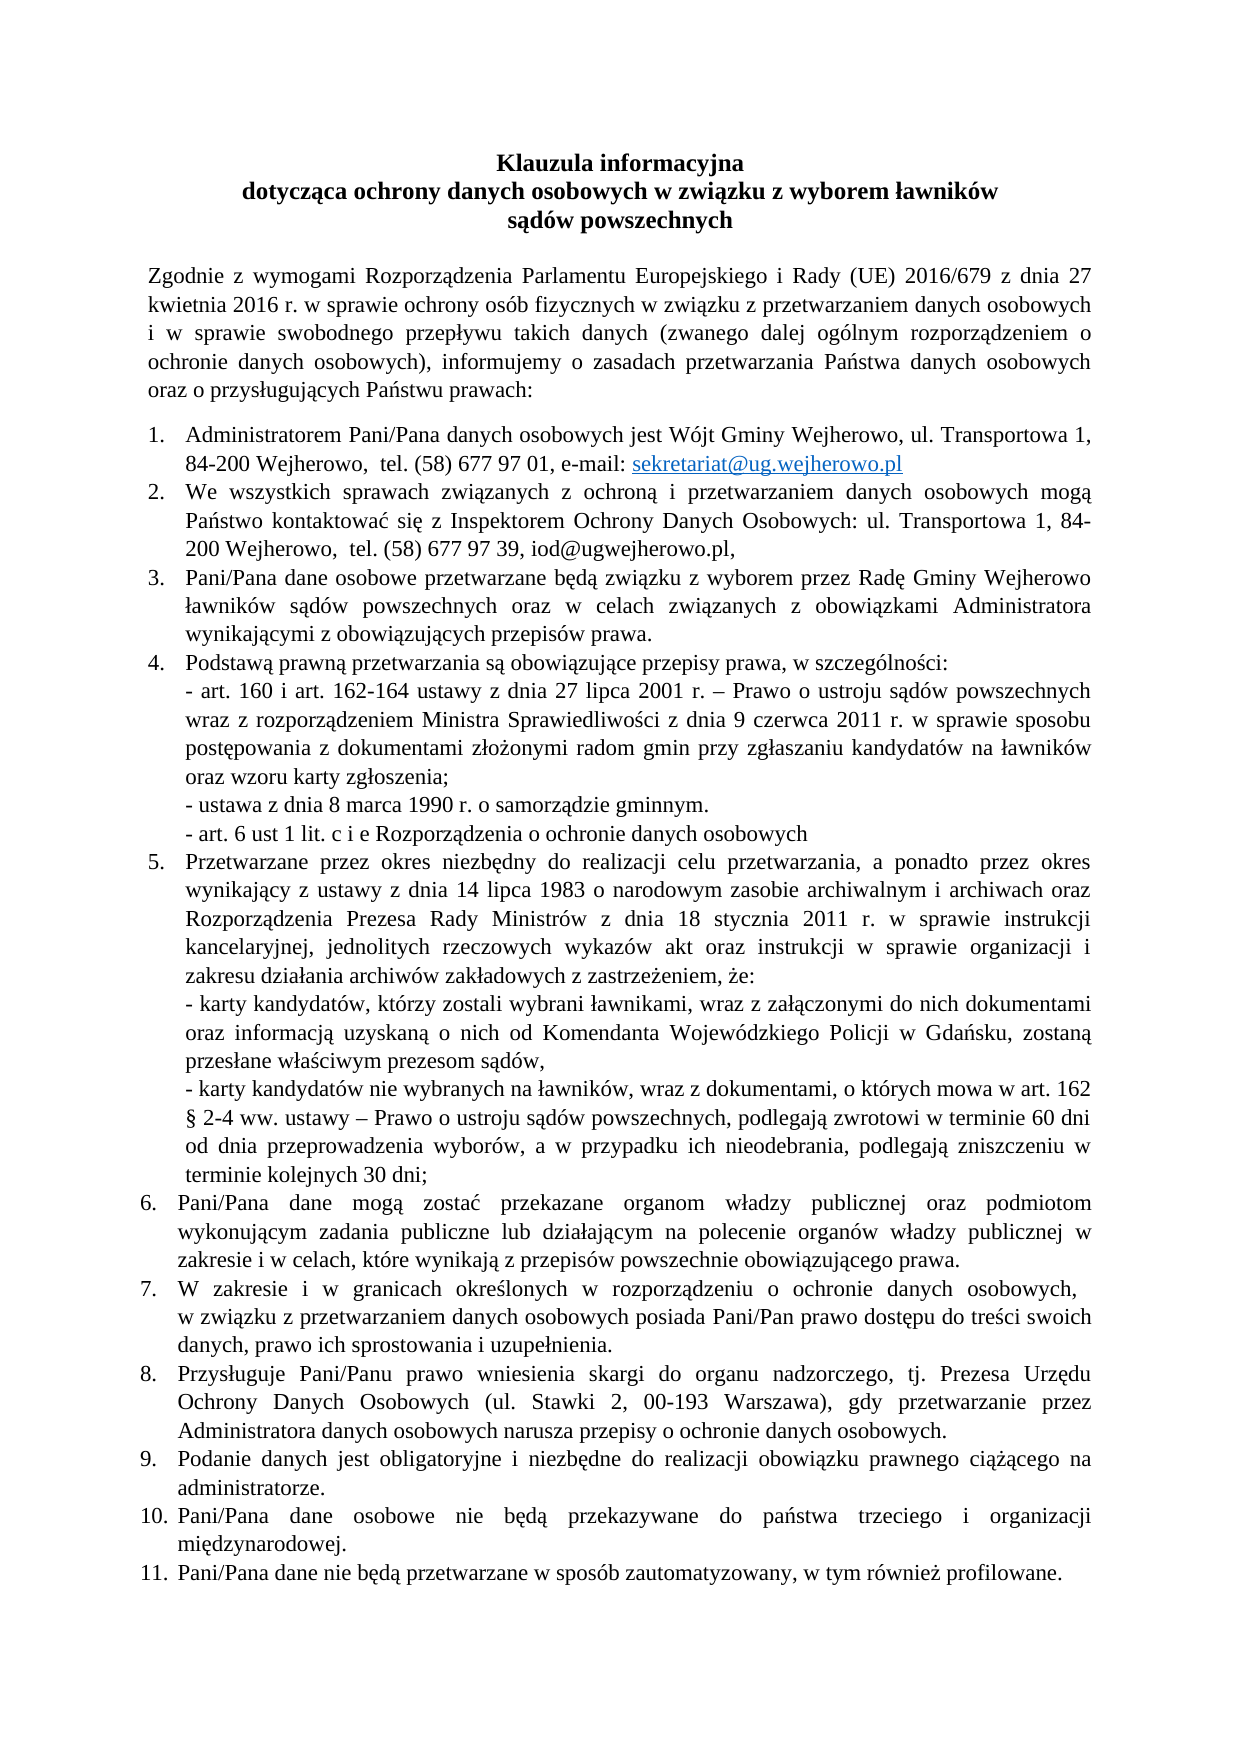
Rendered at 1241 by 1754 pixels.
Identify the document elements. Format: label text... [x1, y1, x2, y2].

list Pani/Pana dane mogą zostać przekazane organom władzy publicznej oraz podmiotom wykonującym zadania publiczne lub działającym na polecenie organów władzy publicznej w zakresie i w celach, które wynikają z przepisów powszechnie obowiązującego prawa. [140, 1189, 1093, 1272]
text Klauzula informacyjna [148, 148, 1093, 176]
list Przetwarzane przez okres niezbędny do realizacji celu przetwarzania, a ponadto przez okres wynikający z ustawy z dnia 14 lipca 1983 o narodowym zasobie archiwalnym i archiwach oraz Rozporządzenia Prezesa Rady Ministrów z dnia 18 stycznia 2011 r. w sprawie instrukcji kancelaryjnej, jednolitych rzeczowych wykazów akt oraz instrukcji w sprawie organizacji i zakresu działania archiwów zakładowych z zastrzeżeniem, że: [148, 848, 1093, 988]
list - karty kandydatów, którzy zostali wybrani ławnikami, wraz z załączonymi do nich dokumentami oraz informacją uzyskaną o nich od Komendanta Wojewódzkiego Policji w Gdańsku, zostaną przesłane właściwym prezesom sądów, [185, 990, 1093, 1073]
text dotycząca ochrony danych osobowych w związku z wyborem ławników [148, 176, 1093, 205]
text sądów powszechnych [148, 205, 1093, 234]
list Pani/Pana dane osobowe przetwarzane będą związku z wyborem przez Radę Gminy Wejherowo ławników sądów powszechnych oraz w celach związanych z obowiązkami Administratora wynikającymi z obowiązujących przepisów prawa. [148, 564, 1093, 647]
list Podstawą prawną przetwarzania są obowiązujące przepisy prawa, w szczególności: [148, 649, 1093, 675]
list We wszystkich sprawach związanych z ochroną i przetwarzaniem danych osobowych mogą Państwo kontaktować się z Inspektorem Ochrony Danych Osobowych: ul. Transportowa 1, 84-200 Wejherowo, tel. (58) 677 97 39, iod@ugwejherowo.pl, [148, 478, 1093, 562]
list Przysługuje Pani/Panu prawo wniesienia skargi do organu nadzorczego, tj. Prezesa Urzędu Ochrony Danych Osobowych (ul. Stawki 2, 00-193 Warszawa), gdy przetwarzanie przez Administratora danych osobowych narusza przepisy o ochronie danych osobowych. [140, 1360, 1093, 1443]
list - ustawa z dnia 8 marca 1990 r. o samorządzie gminnym. [185, 791, 1093, 817]
list Pani/Pana dane osobowe nie będą przekazywane do państwa trzeciego i organizacji międzynarodowej. [140, 1502, 1093, 1557]
text Zgodnie z wymogami Rozporządzenia Parlamentu Europejskiego i Rady (UE) 2016/679 z dnia 27 kwietnia 2016 r. w sprawie ochrony osób fizycznych w związku z przetwarzaniem danych osobowych i w sprawie swobodnego przepływu takich danych (zwanego dalej ogólnym rozporządzeniem o ochronie danych osobowych), informujemy o zasadach przetwarzania Państwa danych osobowych oraz o przysługujących Państwu prawach: [148, 263, 1093, 403]
list Podanie danych jest obligatoryjne i niezbędne do realizacji obowiązku prawnego ciążącego na administratorze. [140, 1445, 1093, 1500]
list - art. 6 ust 1 lit. c i e Rozporządzenia o ochronie danych osobowych [185, 819, 1093, 846]
list W zakresie i w granicach określonych w rozporządzeniu o ochronie danych osobowych, w związku z przetwarzaniem danych osobowych posiada Pani/Pan prawo dostępu do treści swoich danych, prawo ich sprostowania i uzupełnienia. [140, 1274, 1093, 1358]
list Pani/Pana dane nie będą przetwarzane w sposób zautomatyzowany, w tym również profilowane. [140, 1559, 1093, 1585]
list - art. 160 i art. 162-164 ustawy z dnia 27 lipca 2001 r. – Prawo o ustroju sądów powszechnych wraz z rozporządzeniem Ministra Sprawiedliwości z dnia 9 czerwca 2011 r. w sprawie sposobu postępowania z dokumentami złożonymi radom gmin przy zgłaszaniu kandydatów na ławników oraz wzoru karty zgłoszenia; [185, 677, 1093, 789]
list - karty kandydatów nie wybranych na ławników, wraz z dokumentami, o których mowa w art. 162 § 2-4 ww. ustawy – Prawo o ustroju sądów powszechnych, podlegają zwrotowi w terminie 60 dni od dnia przeprowadzenia wyborów, a w przypadku ich nieodebrania, podlegają zniszczeniu w terminie kolejnych 30 dni; [185, 1076, 1093, 1187]
list Administratorem Pani/Pana danych osobowych jest Wójt Gminy Wejherowo, ul. Transportowa 1, 84-200 Wejherowo, tel. (58) 677 97 01, e-mail: sekretariat@ug.wejherowo.pl [148, 421, 1093, 476]
